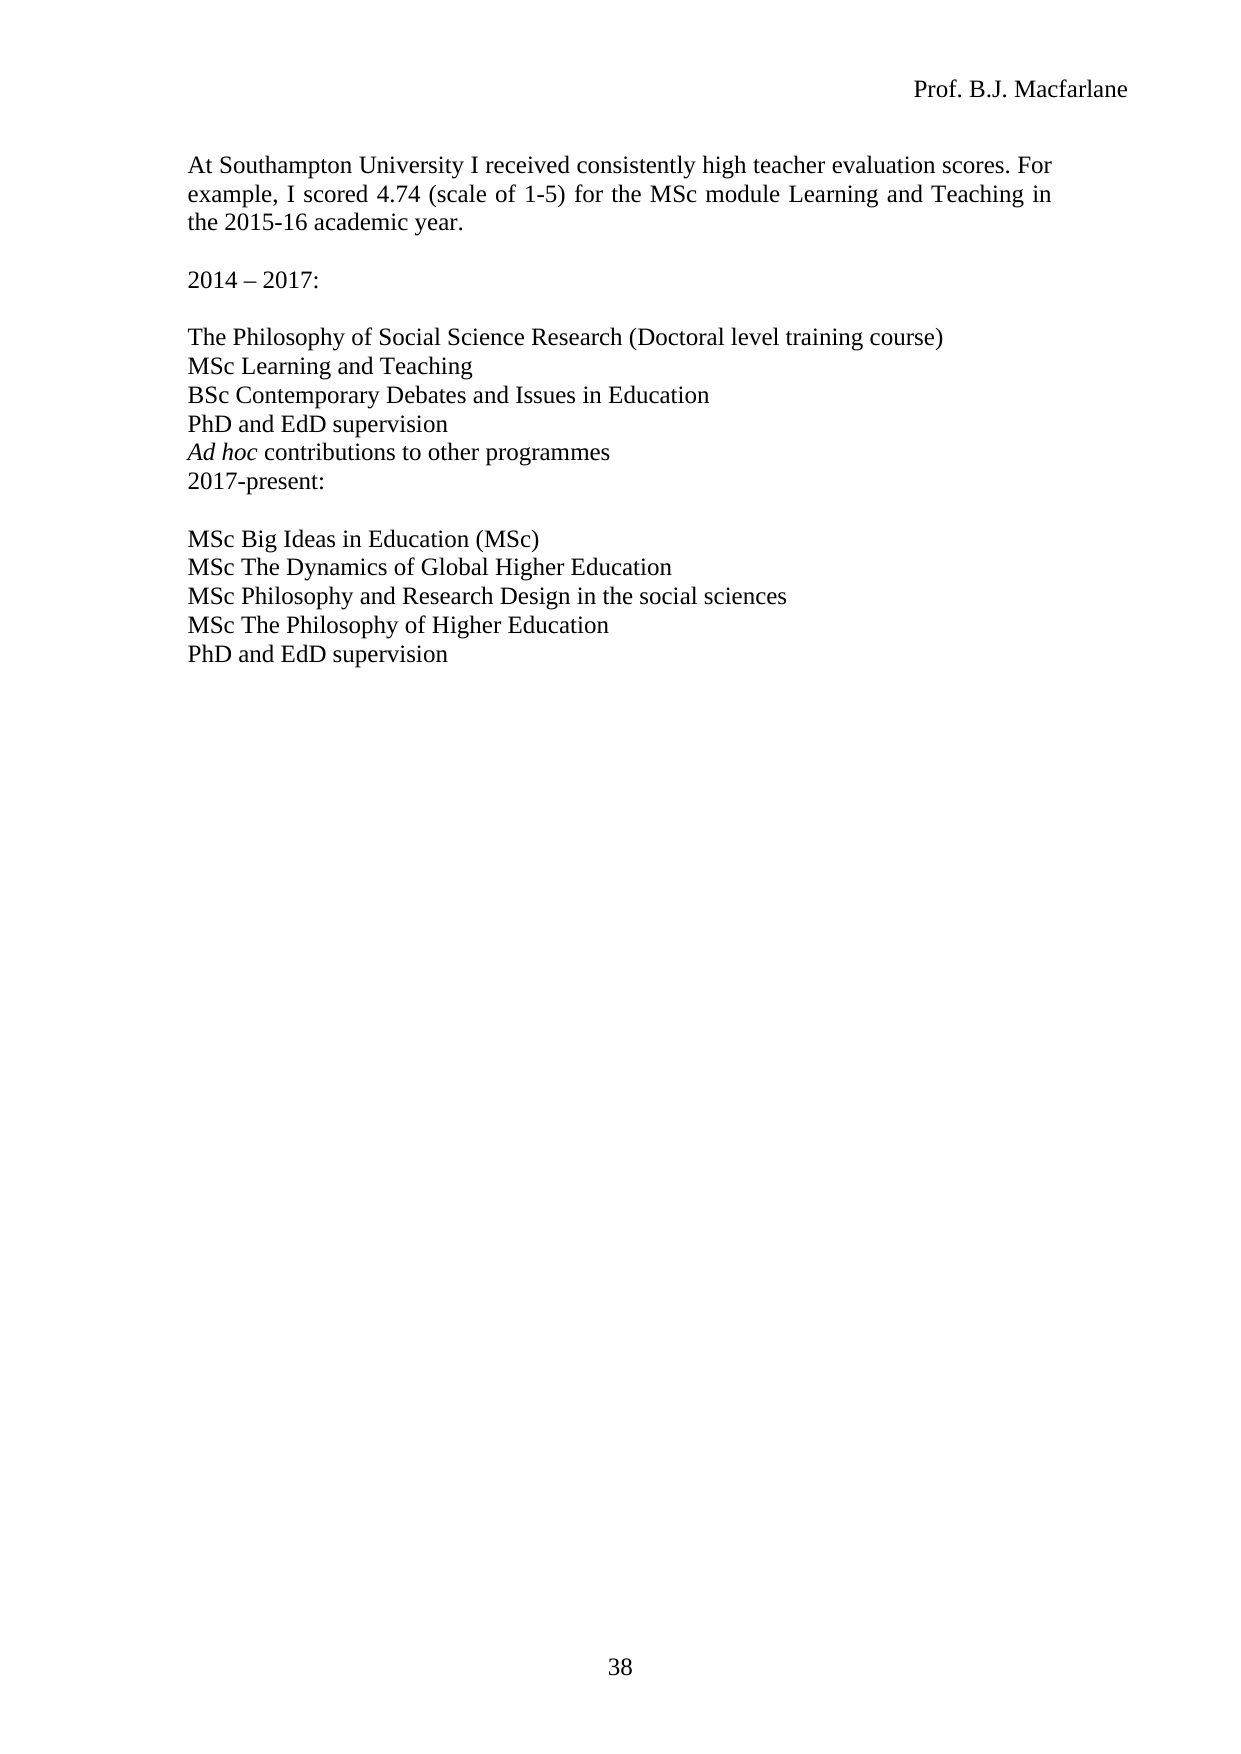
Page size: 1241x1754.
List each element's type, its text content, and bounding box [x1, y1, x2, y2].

text MSc The Dynamics of Global Higher Education [187, 552, 1053, 581]
text MSc Big Ideas in Education (MSc) [187, 524, 1053, 552]
text BSc Contemporary Debates and Issues in Education [187, 380, 1053, 409]
text 2017-present: [187, 466, 1053, 495]
text At Southampton University I received consistently high teacher evaluation scores. For example, I scored 4.74 (scale of 1-5) for the MSc module Learning and Teaching in the 2015-16 academic year. [187, 150, 1053, 236]
text MSc Learning and Teaching [187, 351, 1053, 380]
text MSc The Philosophy of Higher Education [187, 610, 1053, 639]
text 2014 – 2017: [187, 265, 1053, 294]
text Ad hoc contributions to other programmes [187, 437, 1053, 466]
text MSc Philosophy and Research Design in the social sciences [187, 581, 1053, 610]
text The Philosophy of Social Science Research (Doctoral level training course) [187, 322, 1053, 351]
text PhD and EdD supervision [187, 639, 1053, 667]
text PhD and EdD supervision [187, 409, 1053, 437]
